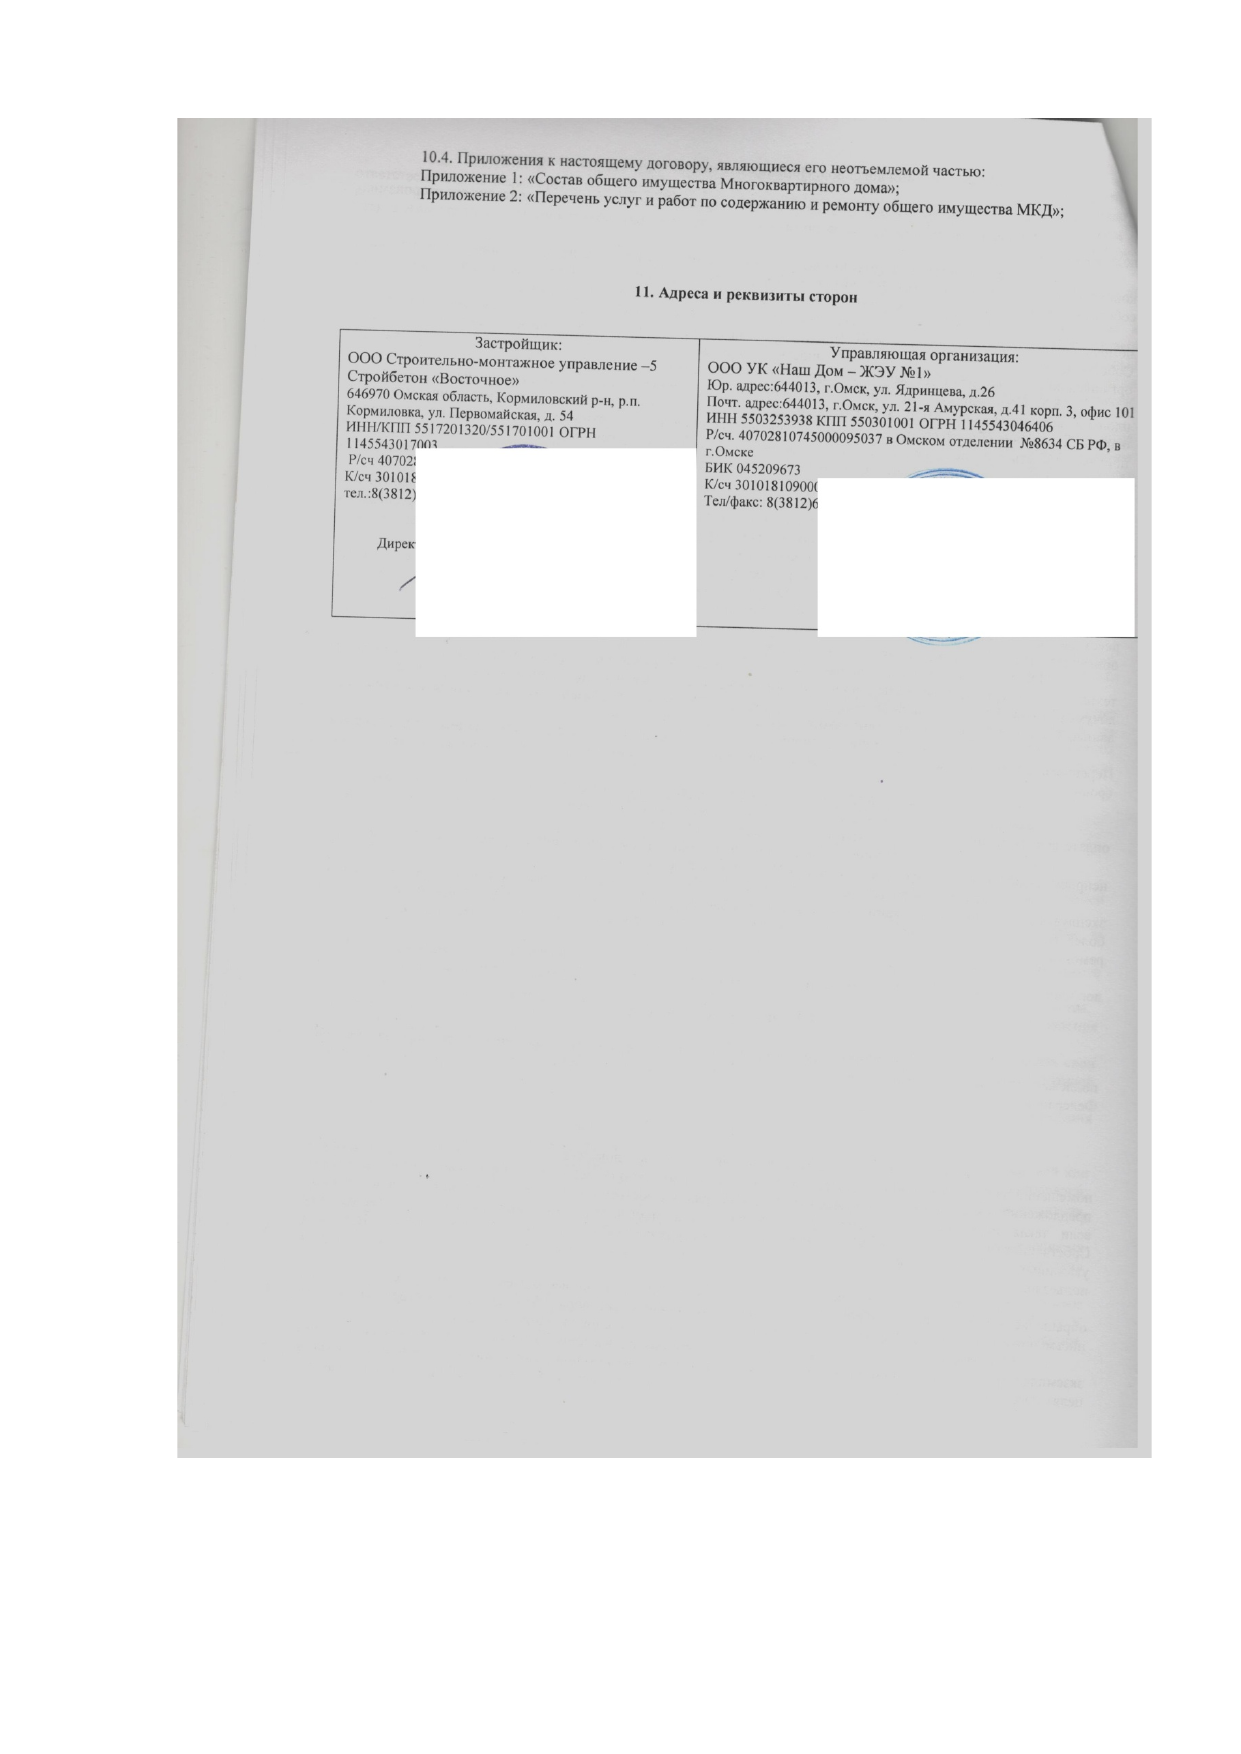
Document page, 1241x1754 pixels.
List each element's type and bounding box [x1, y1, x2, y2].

picture [177, 118, 1152, 1458]
